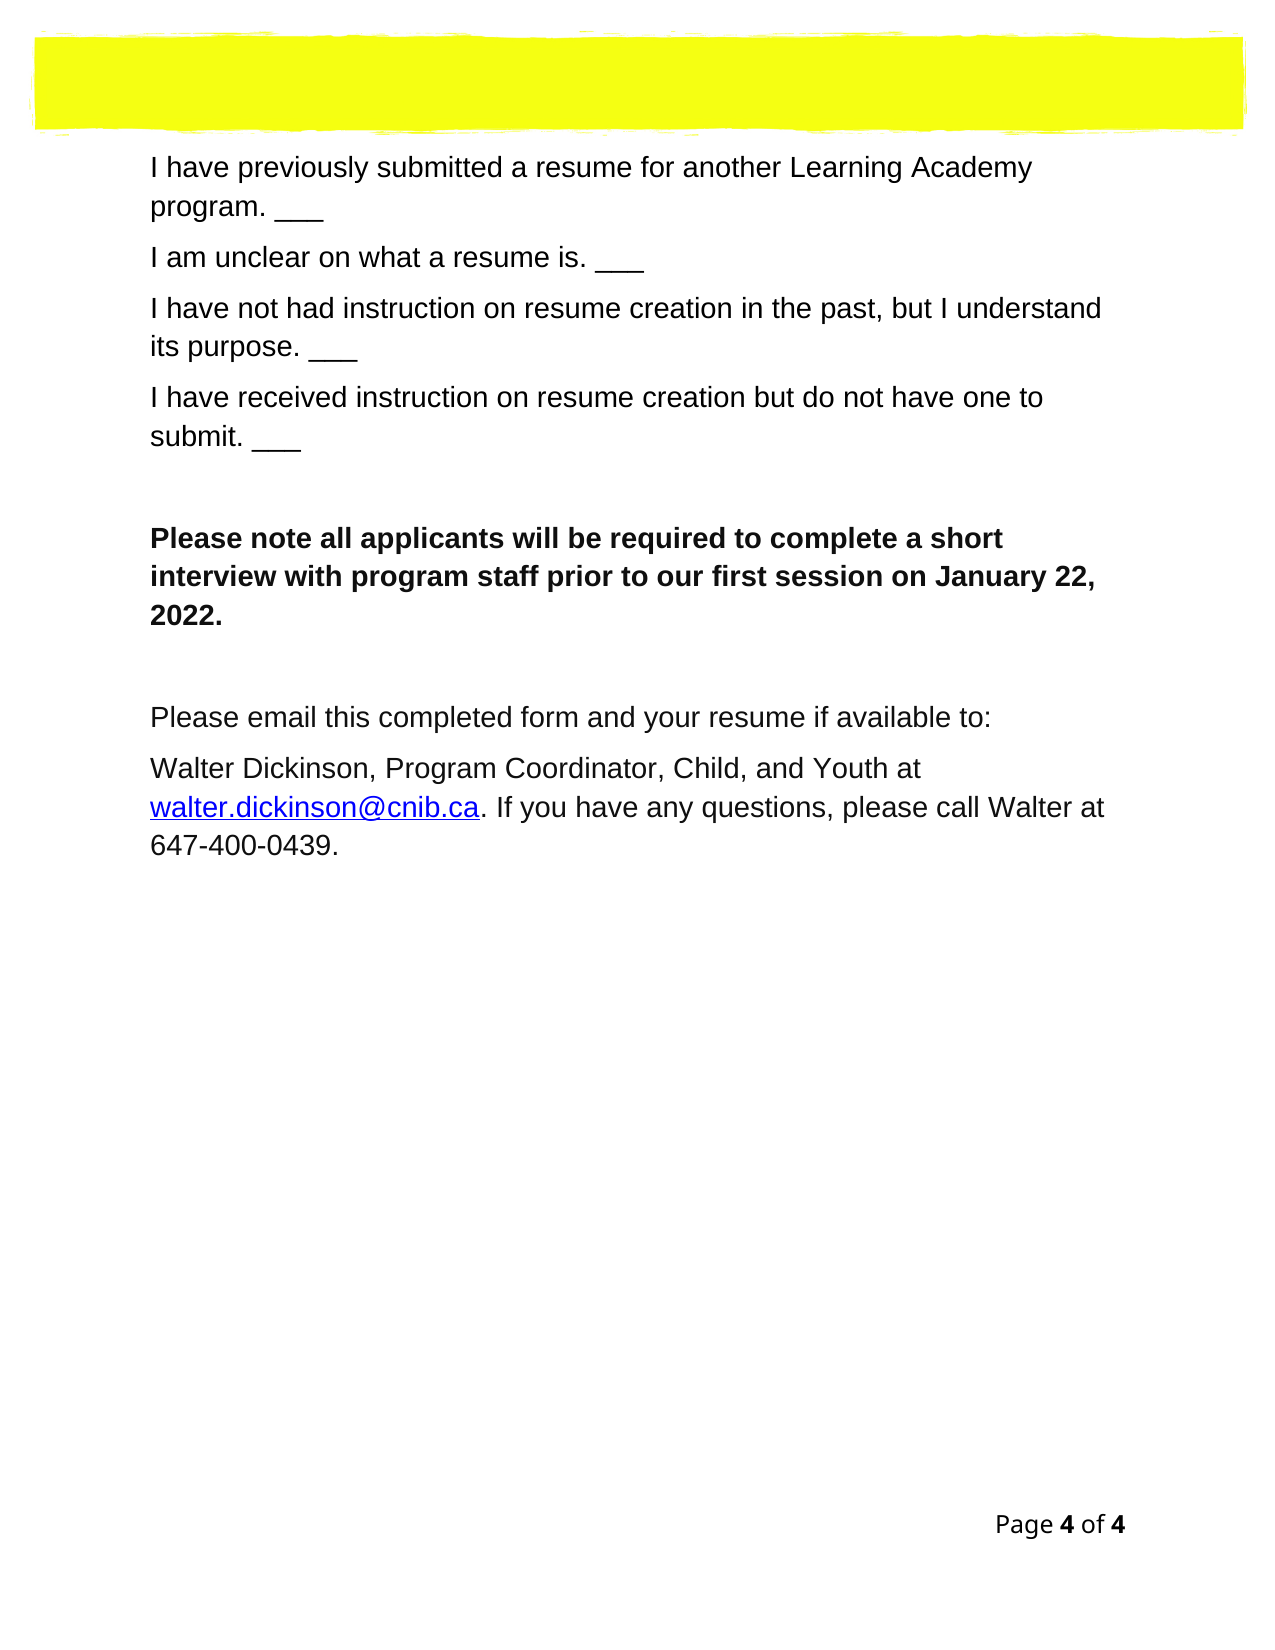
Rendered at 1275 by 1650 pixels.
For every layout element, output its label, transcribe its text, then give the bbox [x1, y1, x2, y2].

text I have received instruction on resume creation but do not have one to submit. ___ [150, 380, 1125, 452]
text I have previously submitted a resume for another Learning Academy program. ___ [150, 150, 1125, 222]
text Please email this completed form and your resume if available to: [150, 700, 1125, 733]
text I have not had instruction on resume creation in the past, but I understand its purpose. ___ [150, 291, 1125, 363]
text Walter Dickinson, Program Coordinator, Child, and Youth at walter.dickinson@cnib.ca. If you have any questions, please call Walter at 647-400-0439. [150, 751, 1125, 862]
picture [28, 30, 1250, 137]
text I am unclear on what a resume is. ___ [150, 239, 1125, 273]
text Please note all applicants will be required to complete a short interview with program staff prior to our first session on January 22, 2022. [150, 521, 1125, 631]
